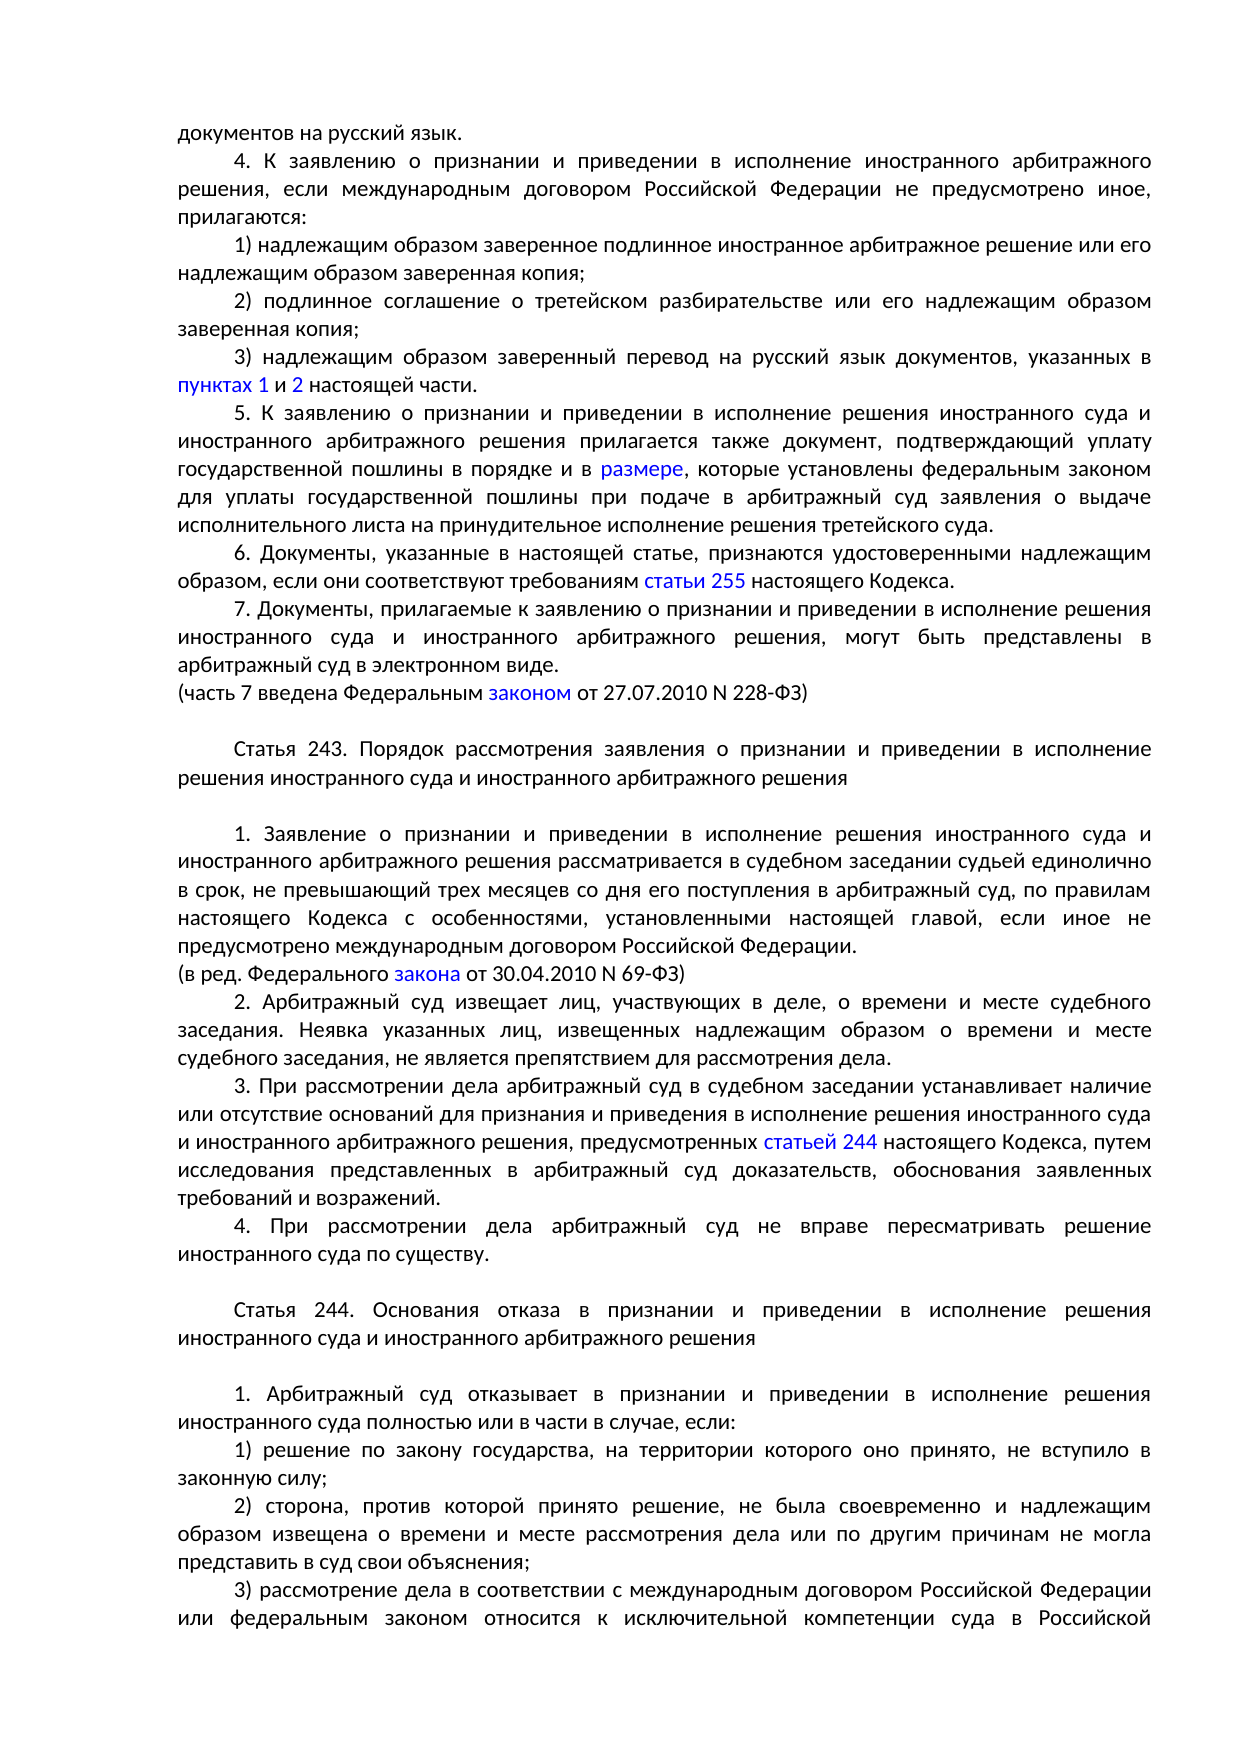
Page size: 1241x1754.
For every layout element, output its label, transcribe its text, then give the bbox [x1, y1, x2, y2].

text 2. Арбитражный суд извещает лиц, участвующих в деле, о времени и месте судебного заседания. Неявка указанных лиц, извещенных надлежащим образом о времени и месте судебного заседания, не является препятствием для рассмотрения дела. [177, 987, 1152, 1071]
text 1. Заявление о признании и приведении в исполнение решения иностранного суда и иностранного арбитражного решения рассматривается в судебном заседании судьей единолично в срок, не превышающий трех месяцев со дня его поступления в арбитражный суд, по правилам настоящего Кодекса с особенностями, установленными настоящей главой, если иное не предусмотрено международным договором Российской Федерации. [177, 819, 1152, 959]
text Статья 243. Порядок рассмотрения заявления о признании и приведении в исполнение решения иностранного суда и иностранного арбитражного решения [177, 734, 1152, 791]
text 2) подлинное соглашение о третейском разбирательстве или его надлежащим образом заверенная копия; [177, 286, 1152, 342]
text 4. При рассмотрении дела арбитражный суд не вправе пересматривать решение иностранного суда по существу. [177, 1211, 1152, 1267]
text 7. Документы, прилагаемые к заявлению о признании и приведении в исполнение решения иностранного суда и иностранного арбитражного решения, могут быть представлены в арбитражный суд в электронном виде. [177, 594, 1152, 678]
text 1) решение по закону государства, на территории которого оно принято, не вступило в законную силу; [177, 1435, 1152, 1491]
text 3. При рассмотрении дела арбитражный суд в судебном заседании устанавливает наличие или отсутствие оснований для признания и приведения в исполнение решения иностранного суда и иностранного арбитражного решения, предусмотренных статьей 244 настоящего Кодекса, путем исследования представленных в арбитражный суд доказательств, обоснования заявленных требований и возражений. [177, 1071, 1152, 1211]
text 1. Арбитражный суд отказывает в признании и приведении в исполнение решения иностранного суда полностью или в части в случае, если: [177, 1379, 1152, 1435]
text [177, 118, 1152, 146]
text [177, 1575, 1152, 1631]
text 1) надлежащим образом заверенное подлинное иностранное арбитражное решение или его надлежащим образом заверенная копия; [177, 230, 1152, 286]
text 4. К заявлению о признании и приведении в исполнение иностранного арбитражного решения, если международным договором Российской Федерации не предусмотрено иное, прилагаются: [177, 146, 1152, 230]
text (в ред. Федерального закона от 30.04.2010 N 69-ФЗ) [177, 959, 1152, 987]
text Статья 244. Основания отказа в признании и приведении в исполнение решения иностранного суда и иностранного арбитражного решения [177, 1295, 1152, 1351]
text (часть 7 введена Федеральным законом от 27.07.2010 N 228-ФЗ) [177, 678, 1152, 707]
text 3) надлежащим образом заверенный перевод на русский язык документов, указанных в пунктах 1 и 2 настоящей части. [177, 342, 1152, 398]
text 6. Документы, указанные в настоящей статье, признаются удостоверенными надлежащим образом, если они соответствуют требованиям статьи 255 настоящего Кодекса. [177, 538, 1152, 594]
text 5. К заявлению о признании и приведении в исполнение решения иностранного суда и иностранного арбитражного решения прилагается также документ, подтверждающий уплату государственной пошлины в порядке и в размере, которые установлены федеральным законом для уплаты государственной пошлины при подаче в арбитражный суд заявления о выдаче исполнительного листа на принудительное исполнение решения третейского суда. [177, 398, 1152, 538]
text 2) сторона, против которой принято решение, не была своевременно и надлежащим образом извещена о времени и месте рассмотрения дела или по другим причинам не могла представить в суд свои объяснения; [177, 1491, 1152, 1575]
